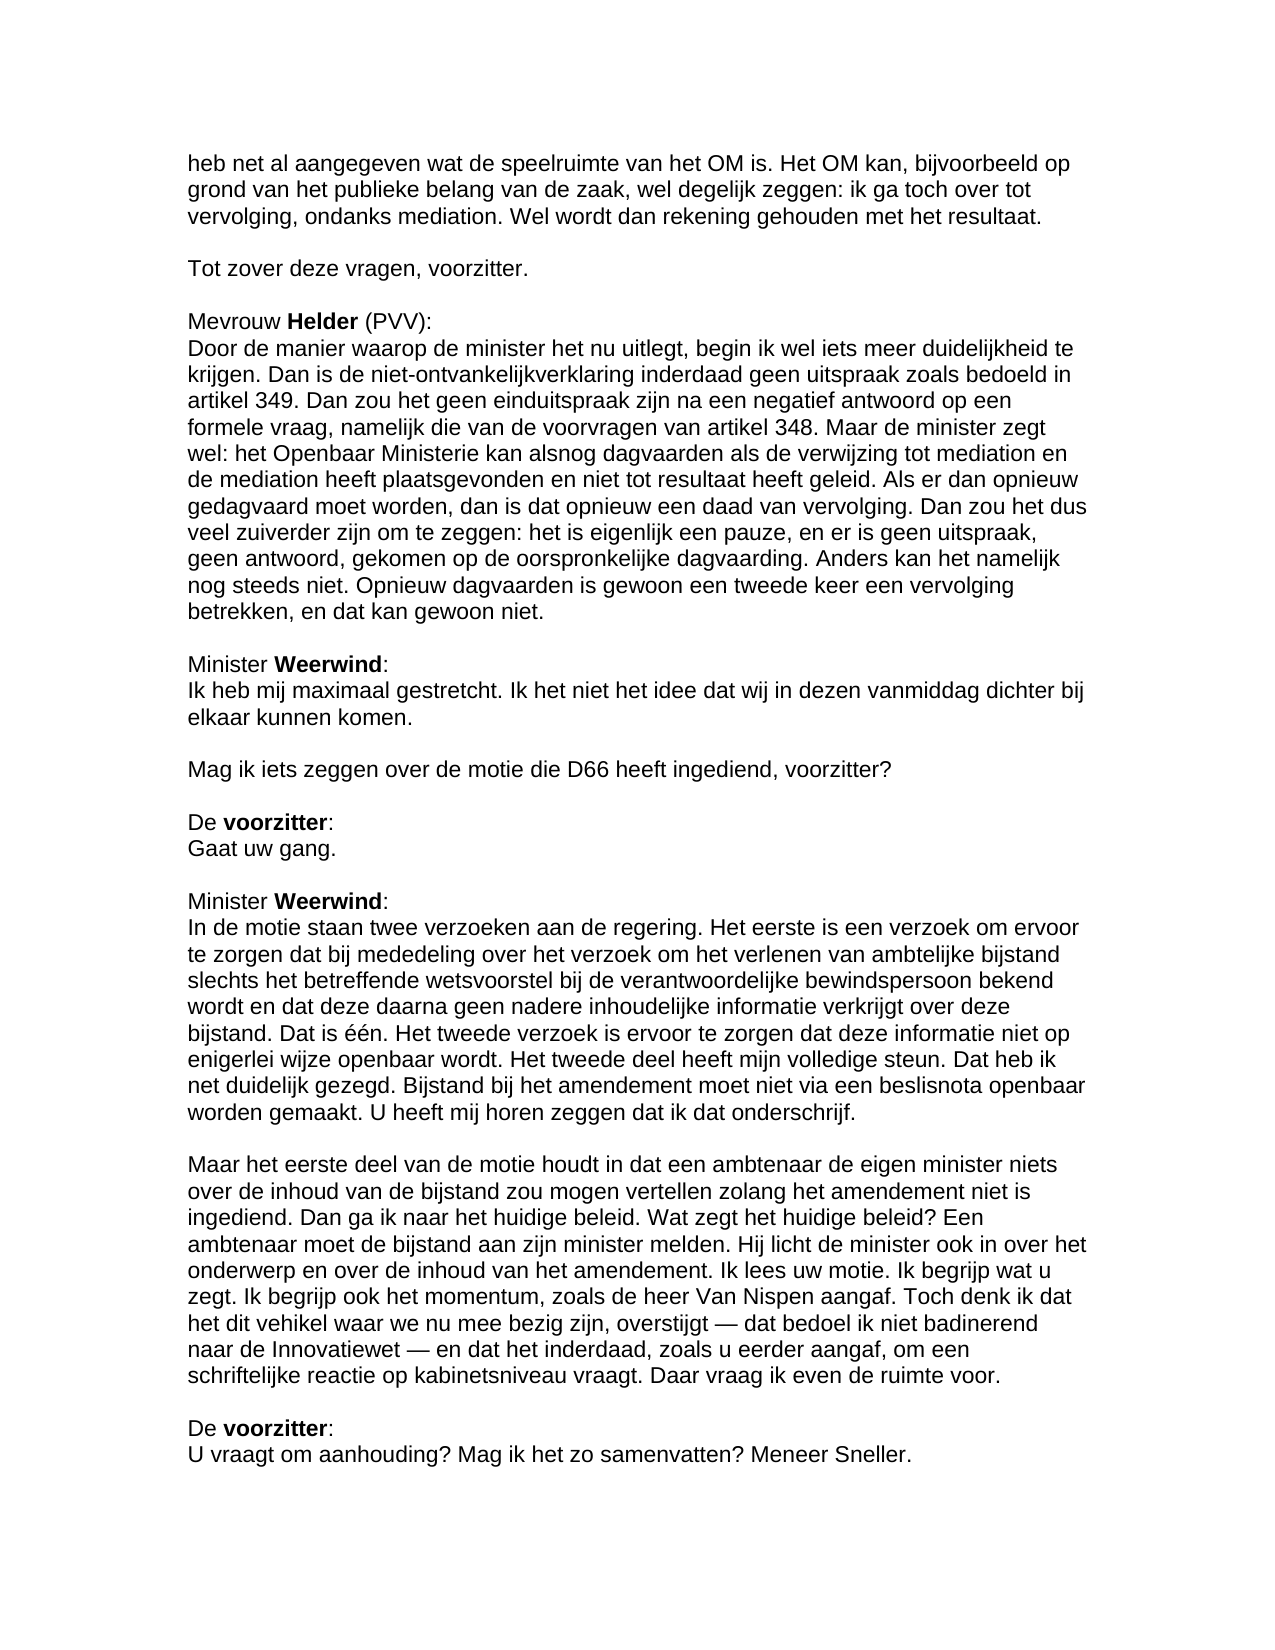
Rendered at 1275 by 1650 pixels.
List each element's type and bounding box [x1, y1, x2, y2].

text [187, 150, 1087, 1494]
